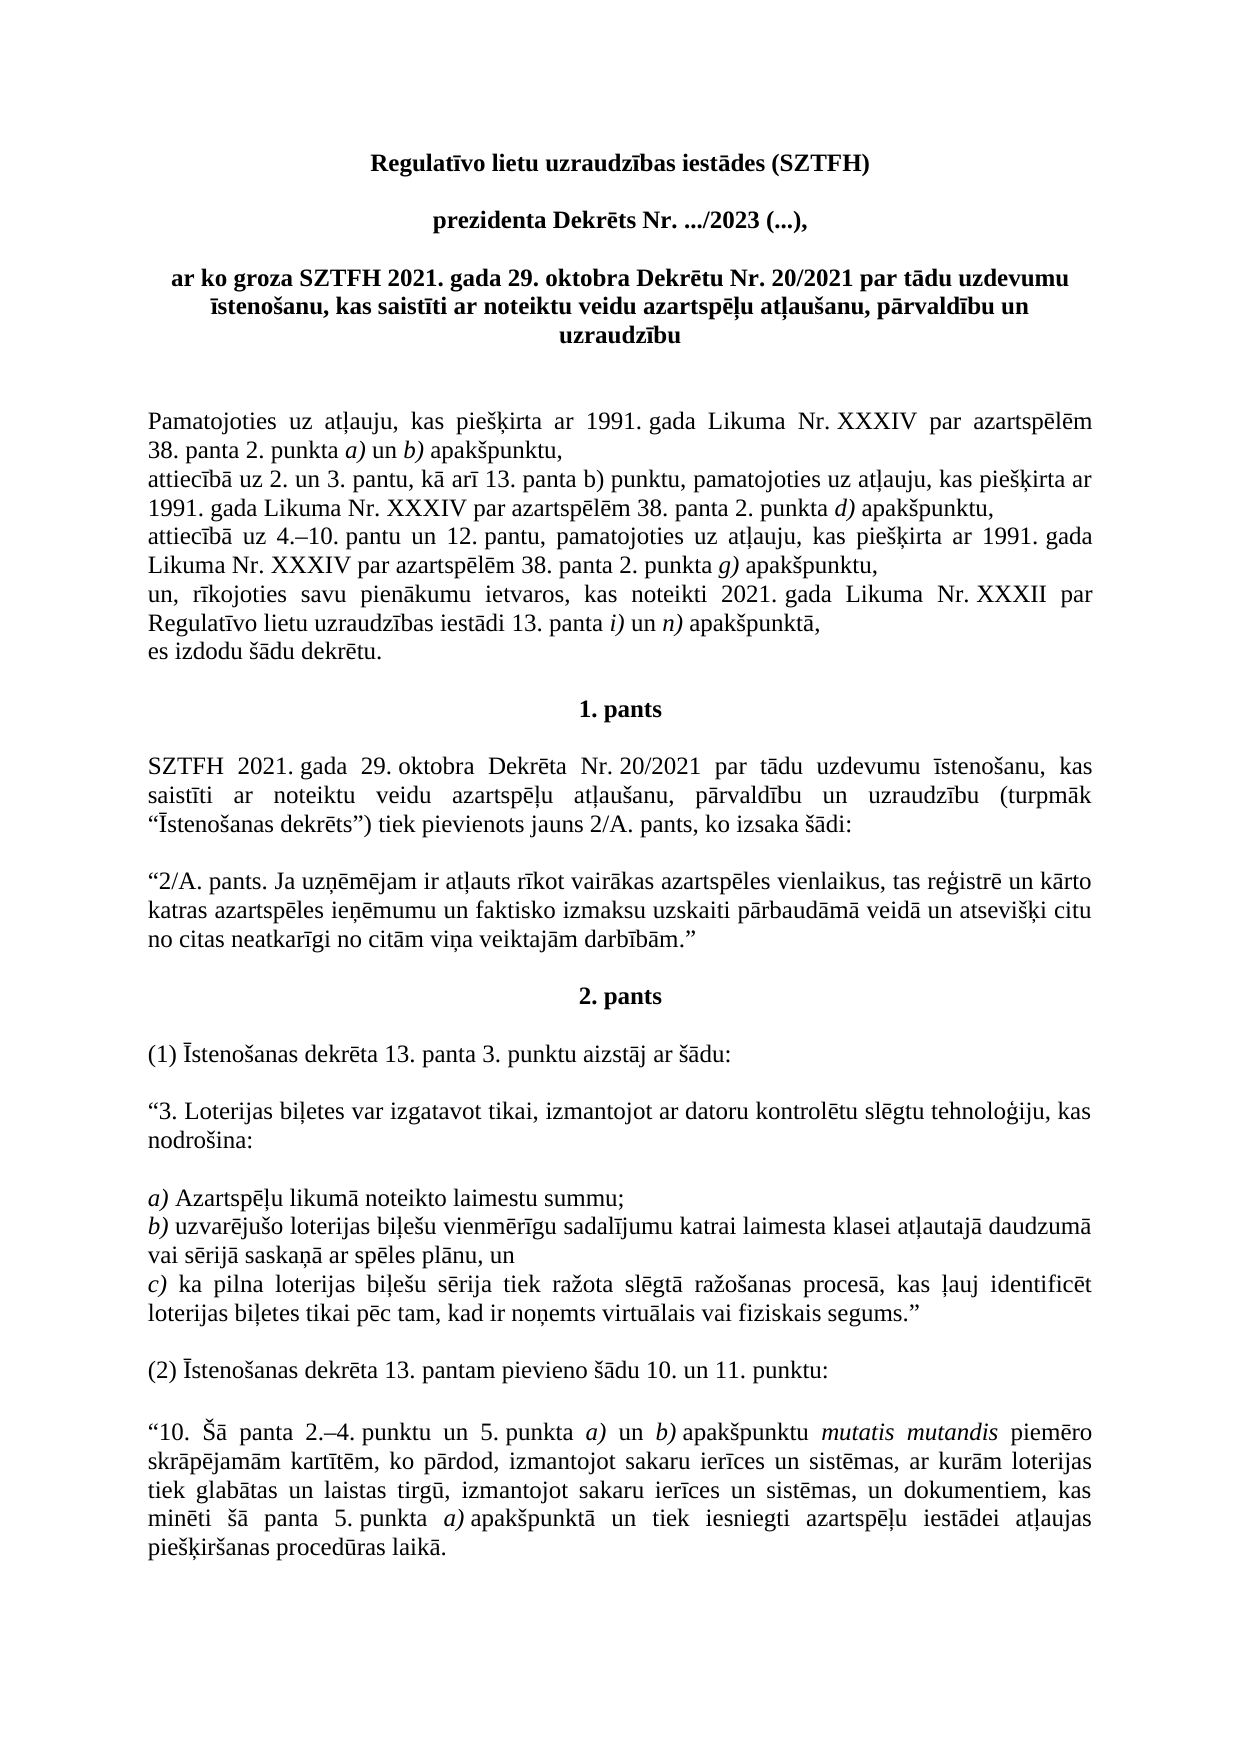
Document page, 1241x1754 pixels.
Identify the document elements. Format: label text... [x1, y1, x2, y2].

text es izdodu šādu dekrētu. [148, 636, 1093, 665]
text (2) Īstenošanas dekrēta 13. pantam pievieno šādu 10. un 11. punktu: [148, 1355, 1093, 1384]
text (1) Īstenošanas dekrēta 13. panta 3. punktu aizstāj ar šādu: [148, 1039, 1093, 1068]
text b) uzvarējušo loterijas biļešu vienmērīgu sadalījumu katrai laimesta klasei atļautajā daudzumā vai sērijā saskaņā ar spēles plānu, un [148, 1211, 1093, 1269]
text “10. Šā panta 2.–4. punktu un 5. punkta a) un b) apakšpunktu mutatis mutandis piemēro skrāpējamām kartītēm, ko pārdod, izmantojot sakaru ierīces un sistēmas, ar kurām loterijas tiek glabātas un laistas tirgū, izmantojot sakaru ierīces un sistēmas, un dokumentiem, kas minēti šā panta 5. punkta a) apakšpunktā un tiek iesniegti azartspēļu iestādei atļaujas piešķiršanas procedūras laikā. [148, 1417, 1093, 1561]
text SZTFH 2021. gada 29. oktobra Dekrēta Nr. 20/2021 par tādu uzdevumu īstenošanu, kas saistīti ar noteiktu veidu azartspēļu atļaušanu, pārvaldību un uzraudzību (turpmāk “Īstenošanas dekrēts”) tiek pievienots jauns 2/A. pants, ko izsaka šādi: [148, 751, 1093, 838]
text “3. Loterijas biļetes var izgatavot tikai, izmantojot ar datoru kontrolētu slēgtu tehnoloģiju, kas nodrošina: [148, 1096, 1093, 1154]
text ar ko groza SZTFH 2021. gada 29. oktobra Dekrētu Nr. 20/2021 par tādu uzdevumu īstenošanu, kas saistīti ar noteiktu veidu azartspēļu atļaušanu, pārvaldību un uzraudzību [148, 263, 1093, 349]
text 2. pants [148, 981, 1093, 1010]
text a) Azartspēļu likumā noteikto laimestu summu; [148, 1183, 1093, 1211]
text Regulatīvo lietu uzraudzības iestādes (SZTFH) [148, 148, 1093, 176]
text attiecībā uz 4.–10. pantu un 12. pantu, pamatojoties uz atļauju, kas piešķirta ar 1991. gada Likuma Nr. XXXIV par azartspēlēm 38. panta 2. punkta g) apakšpunktu, [148, 521, 1093, 579]
text “2/A. pants. Ja uzņēmējam ir atļauts rīkot vairākas azartspēles vienlaikus, tas reģistrē un kārto katras azartspēles ieņēmumu un faktisko izmaksu uzskaiti pārbaudāmā veidā un atsevišķi citu no citas neatkarīgi no citām viņa veiktajām darbībām.” [148, 866, 1093, 953]
text Pamatojoties uz atļauju, kas piešķirta ar 1991. gada Likuma Nr. XXXIV par azartspēlēm 38. panta 2. punkta a) un b) apakšpunktu, [148, 406, 1093, 464]
text prezidenta Dekrēts Nr. .../2023 (...), [148, 205, 1093, 234]
text un, rīkojoties savu pienākumu ietvaros, kas noteikti 2021. gada Likuma Nr. XXXII par Regulatīvo lietu uzraudzības iestādi 13. panta i) un n) apakšpunktā, [148, 579, 1093, 636]
text attiecībā uz 2. un 3. pantu, kā arī 13. panta b) punktu, pamatojoties uz atļauju, kas piešķirta ar 1991. gada Likuma Nr. XXXIV par azartspēlēm 38. panta 2. punkta d) apakšpunktu, [148, 464, 1093, 521]
text c) ka pilna loterijas biļešu sērija tiek ražota slēgtā ražošanas procesā, kas ļauj identificēt loterijas biļetes tikai pēc tam, kad ir noņemts virtuālais vai fiziskais segums.” [148, 1269, 1093, 1326]
text 1. pants [148, 694, 1093, 723]
